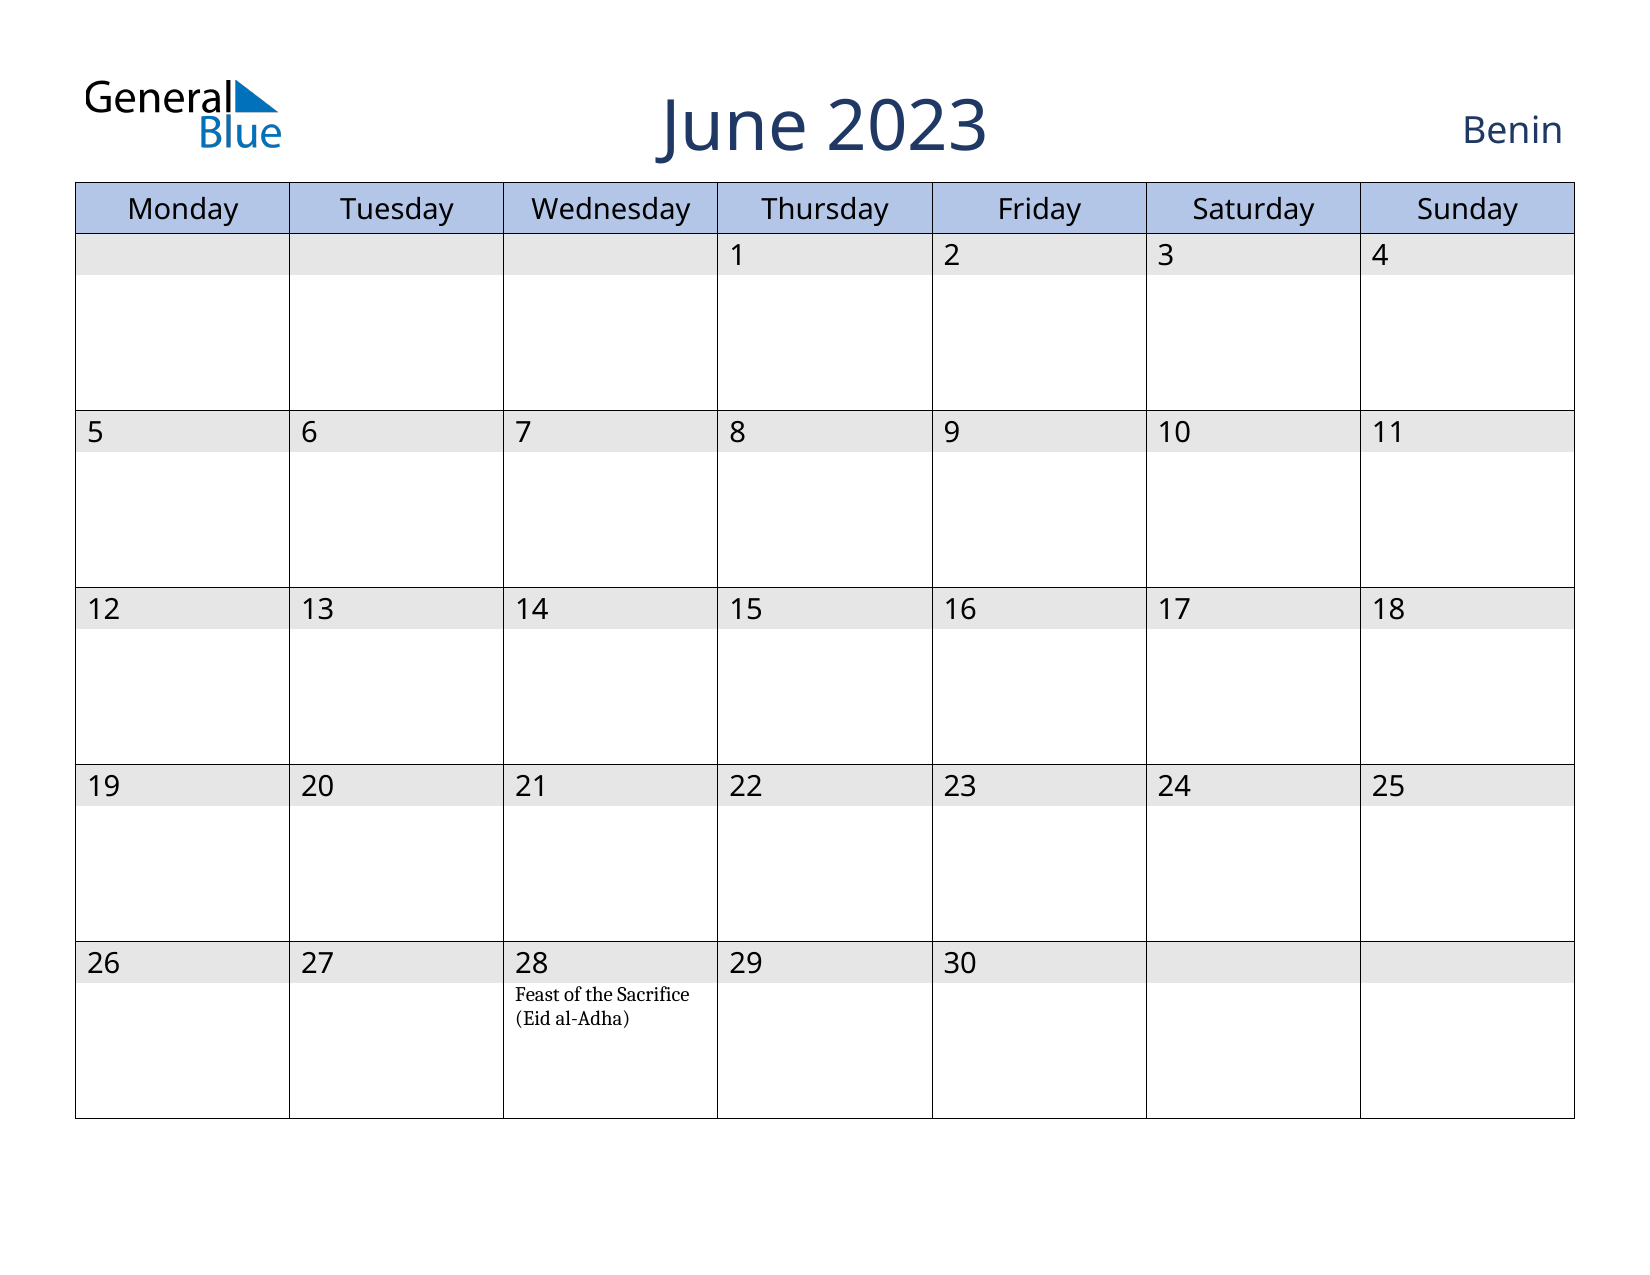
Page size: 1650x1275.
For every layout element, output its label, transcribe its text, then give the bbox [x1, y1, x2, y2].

table_cell [76, 275, 289, 410]
table_cell [76, 234, 289, 275]
table_cell [76, 452, 289, 587]
table_cell 23 [933, 765, 1146, 806]
table_cell 24 [1147, 765, 1360, 806]
table_cell [718, 452, 932, 587]
table_cell 13 [290, 588, 503, 629]
table_cell [290, 983, 503, 1118]
table_cell 29 [718, 942, 932, 983]
table_cell [933, 983, 1146, 1118]
table_cell [76, 983, 289, 1118]
table_cell 12 [76, 588, 289, 629]
table_cell Thursday [718, 183, 932, 233]
table_cell [1361, 452, 1574, 587]
table_cell 6 [290, 411, 503, 452]
table_cell [504, 452, 717, 587]
table_cell [933, 806, 1146, 941]
table_cell Tuesday [290, 183, 503, 233]
table_cell 22 [718, 765, 932, 806]
table_cell Sunday [1361, 183, 1574, 233]
table_cell 7 [504, 411, 717, 452]
table_cell [1147, 629, 1360, 764]
table_header June 2023 [504, 75, 1146, 182]
table_header [76, 75, 503, 182]
table_cell [718, 629, 932, 764]
table_cell 28 [504, 942, 717, 983]
table_cell [933, 275, 1146, 410]
table_cell 25 [1361, 765, 1574, 806]
table_cell 16 [933, 588, 1146, 629]
table_cell [504, 806, 717, 941]
table_cell Saturday [1147, 183, 1360, 233]
table_cell 4 [1361, 234, 1574, 275]
table_cell 10 [1147, 411, 1360, 452]
table_cell [1361, 275, 1574, 410]
table_cell [1361, 983, 1574, 1118]
table_cell 20 [290, 765, 503, 806]
table_cell [1147, 452, 1360, 587]
table_cell 11 [1361, 411, 1574, 452]
table_header Benin [1146, 75, 1574, 182]
table_cell [718, 983, 932, 1118]
table_cell Friday [933, 183, 1146, 233]
table_cell 18 [1361, 588, 1574, 629]
table_cell [504, 629, 717, 764]
table_cell [933, 452, 1146, 587]
table_cell [290, 234, 503, 275]
table_cell 17 [1147, 588, 1360, 629]
table_cell [76, 806, 289, 941]
table_cell [504, 275, 717, 410]
table_cell [290, 452, 503, 587]
table_cell 19 [76, 765, 289, 806]
table_cell [1147, 942, 1360, 983]
table_cell 15 [718, 588, 932, 629]
table_cell [290, 806, 503, 941]
table_cell 2 [933, 234, 1146, 275]
table_cell [504, 234, 717, 275]
table_cell [1361, 806, 1574, 941]
table_cell 26 [76, 942, 289, 983]
table_cell Wednesday [504, 183, 717, 233]
table_cell [718, 806, 932, 941]
table_cell 5 [76, 411, 289, 452]
table_cell 30 [933, 942, 1146, 983]
table_cell 1 [718, 234, 932, 275]
table_cell [1361, 942, 1574, 983]
table_cell 8 [718, 411, 932, 452]
table_cell 3 [1147, 234, 1360, 275]
table_cell Feast of the Sacrifice (Eid al-Adha) [504, 983, 717, 1118]
table_cell 14 [504, 588, 717, 629]
table_cell [76, 629, 289, 764]
picture [86, 80, 281, 148]
table_cell 21 [504, 765, 717, 806]
table_cell [1361, 629, 1574, 764]
table_cell 27 [290, 942, 503, 983]
table_cell [718, 275, 932, 410]
table_cell [1147, 983, 1360, 1118]
table_cell 9 [933, 411, 1146, 452]
table_cell [290, 629, 503, 764]
table_cell [290, 275, 503, 410]
table_cell [1147, 275, 1360, 410]
table_cell [933, 629, 1146, 764]
table_cell [1147, 806, 1360, 941]
table_cell Monday [76, 183, 289, 233]
